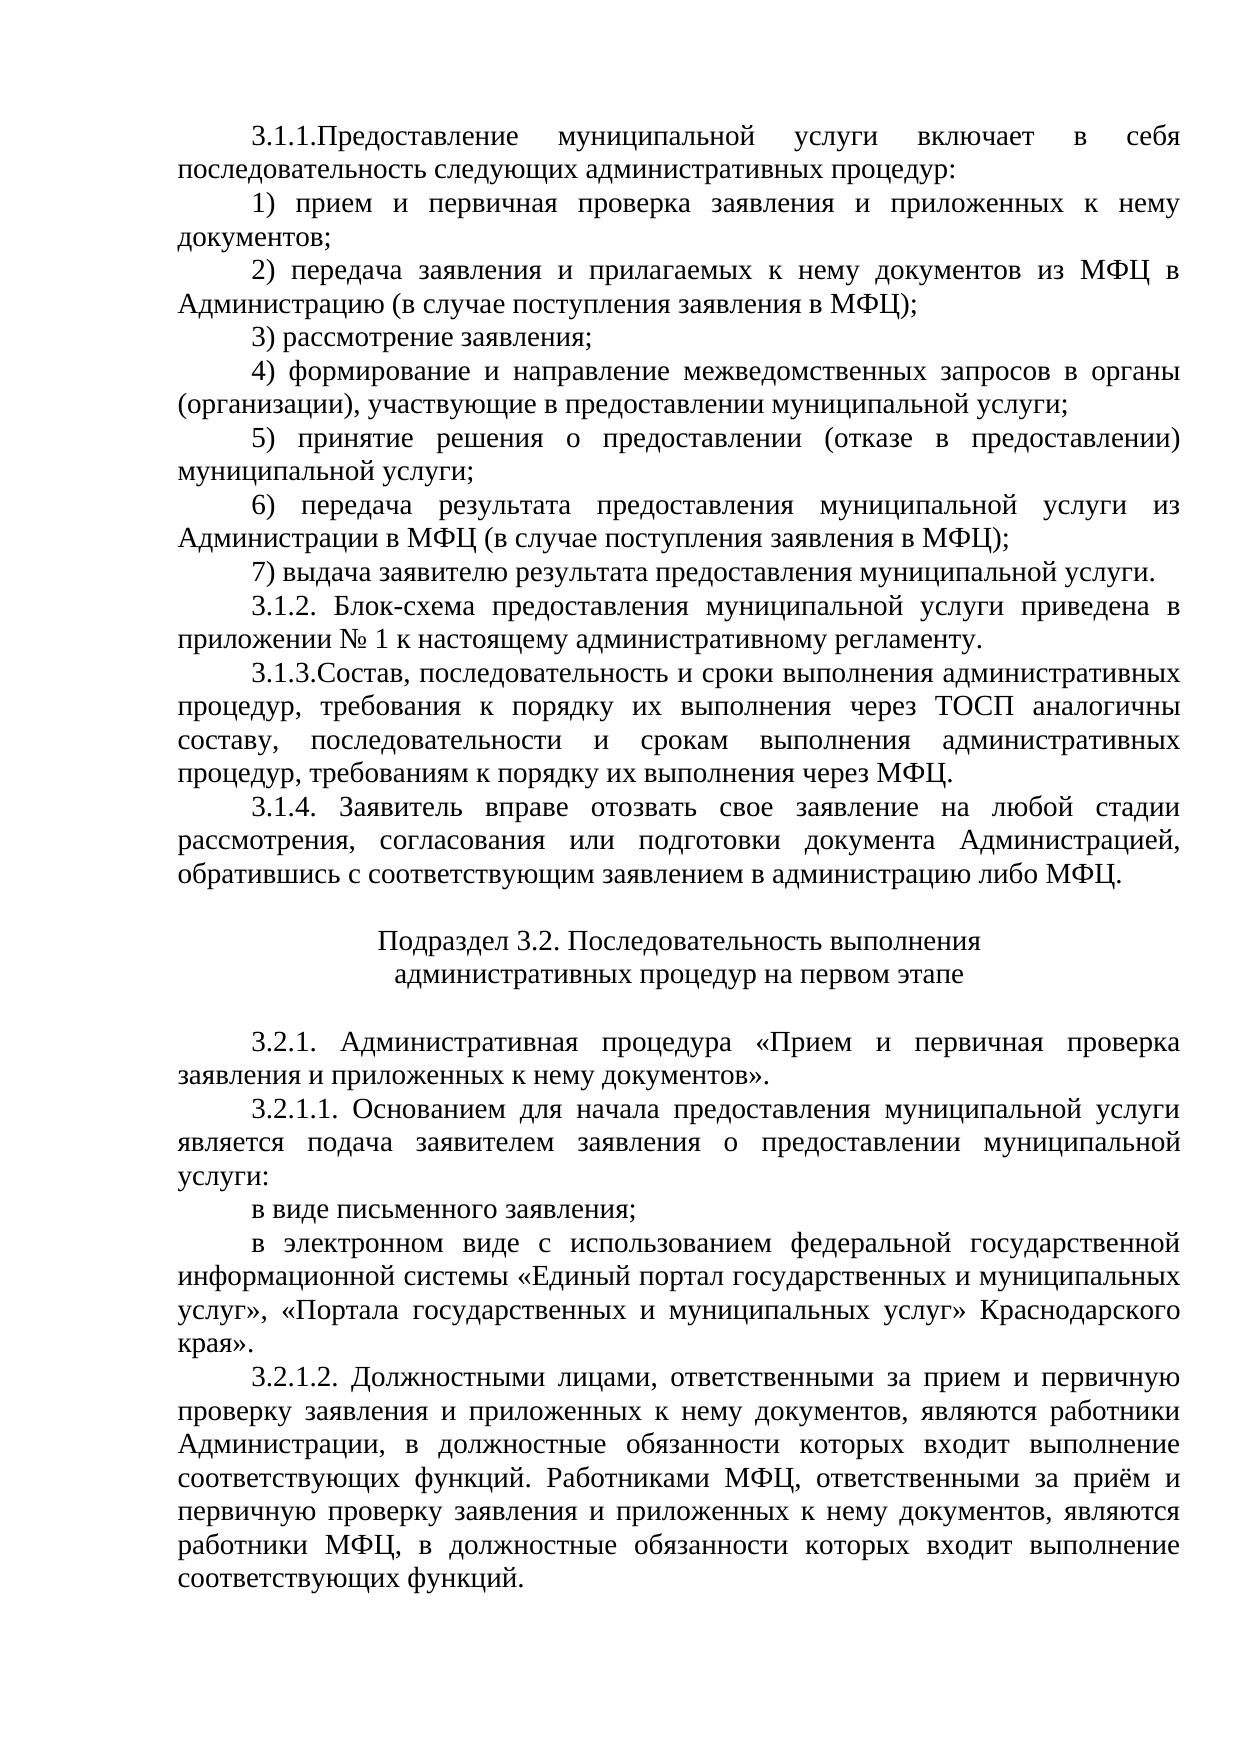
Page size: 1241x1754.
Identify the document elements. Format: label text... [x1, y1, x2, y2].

text 2) передача заявления и прилагаемых к нему документов из МФЦ в Администрацию (в случае поступления заявления в МФЦ); [177, 252, 1181, 319]
text 3.1.1.Предоставление муниципальной услуги включает в себя последовательность следующих административных процедур: [177, 118, 1181, 185]
text в электронном виде с использованием федеральной государственной информационной системы «Единый портал государственных и муниципальных услуг», «Портала государственных и муниципальных услуг» Краснодарского края». [177, 1225, 1181, 1359]
text 5) принятие решения о предоставлении (отказе в предоставлении) муниципальной услуги; [177, 420, 1181, 487]
text в виде письменного заявления; [177, 1191, 1181, 1225]
text 4) формирование и направление межведомственных запросов в органы (организации), участвующие в предоставлении муниципальной услуги; [177, 353, 1181, 420]
text 3.1.2. Блок-схема предоставления муниципальной услуги приведена в приложении № 1 к настоящему административному регламенту. [177, 588, 1181, 655]
text административных процедур на первом этапе [177, 957, 1181, 990]
text 3) рассмотрение заявления; [177, 319, 1181, 353]
text 7) выдача заявителю результата предоставления муниципальной услуги. [177, 554, 1181, 588]
text 3.2.1.1. Основанием для начала предоставления муниципальной услуги является подача заявителем заявления о предоставлении муниципальной услуги: [177, 1091, 1181, 1191]
text 3.2.1.2. Должностными лицами, ответственными за прием и первичную проверку заявления и приложенных к нему документов, являются работники Администрации, в должностные обязанности которых входит выполнение соответствующих функций. Работниками МФЦ, ответственными за приём и первичную проверку заявления и приложенных к нему документов, являются работники МФЦ, в должностные обязанности которых входит выполнение соответствующих функций. [177, 1359, 1181, 1594]
text Подраздел 3.2. Последовательность выполнения [177, 923, 1181, 957]
text 1) прием и первичная проверка заявления и приложенных к нему документов; [177, 185, 1181, 252]
text 3.1.3.Состав, последовательность и сроки выполнения административных процедур, требования к порядку их выполнения через ТОСП аналогичны составу, последовательности и срокам выполнения административных процедур, требованиям к порядку их выполнения через МФЦ. [177, 655, 1181, 789]
text 3.2.1. Административная процедура «Прием и первичная проверка заявления и приложенных к нему документов». [177, 1024, 1181, 1091]
text 3.1.4. Заявитель вправе отозвать свое заявление на любой стадии рассмотрения, согласования или подготовки документа Администрацией, обратившись с соответствующим заявлением в администрацию либо МФЦ. [177, 789, 1181, 889]
text 6) передача результата предоставления муниципальной услуги из Администрации в МФЦ (в случае поступления заявления в МФЦ); [177, 487, 1181, 554]
